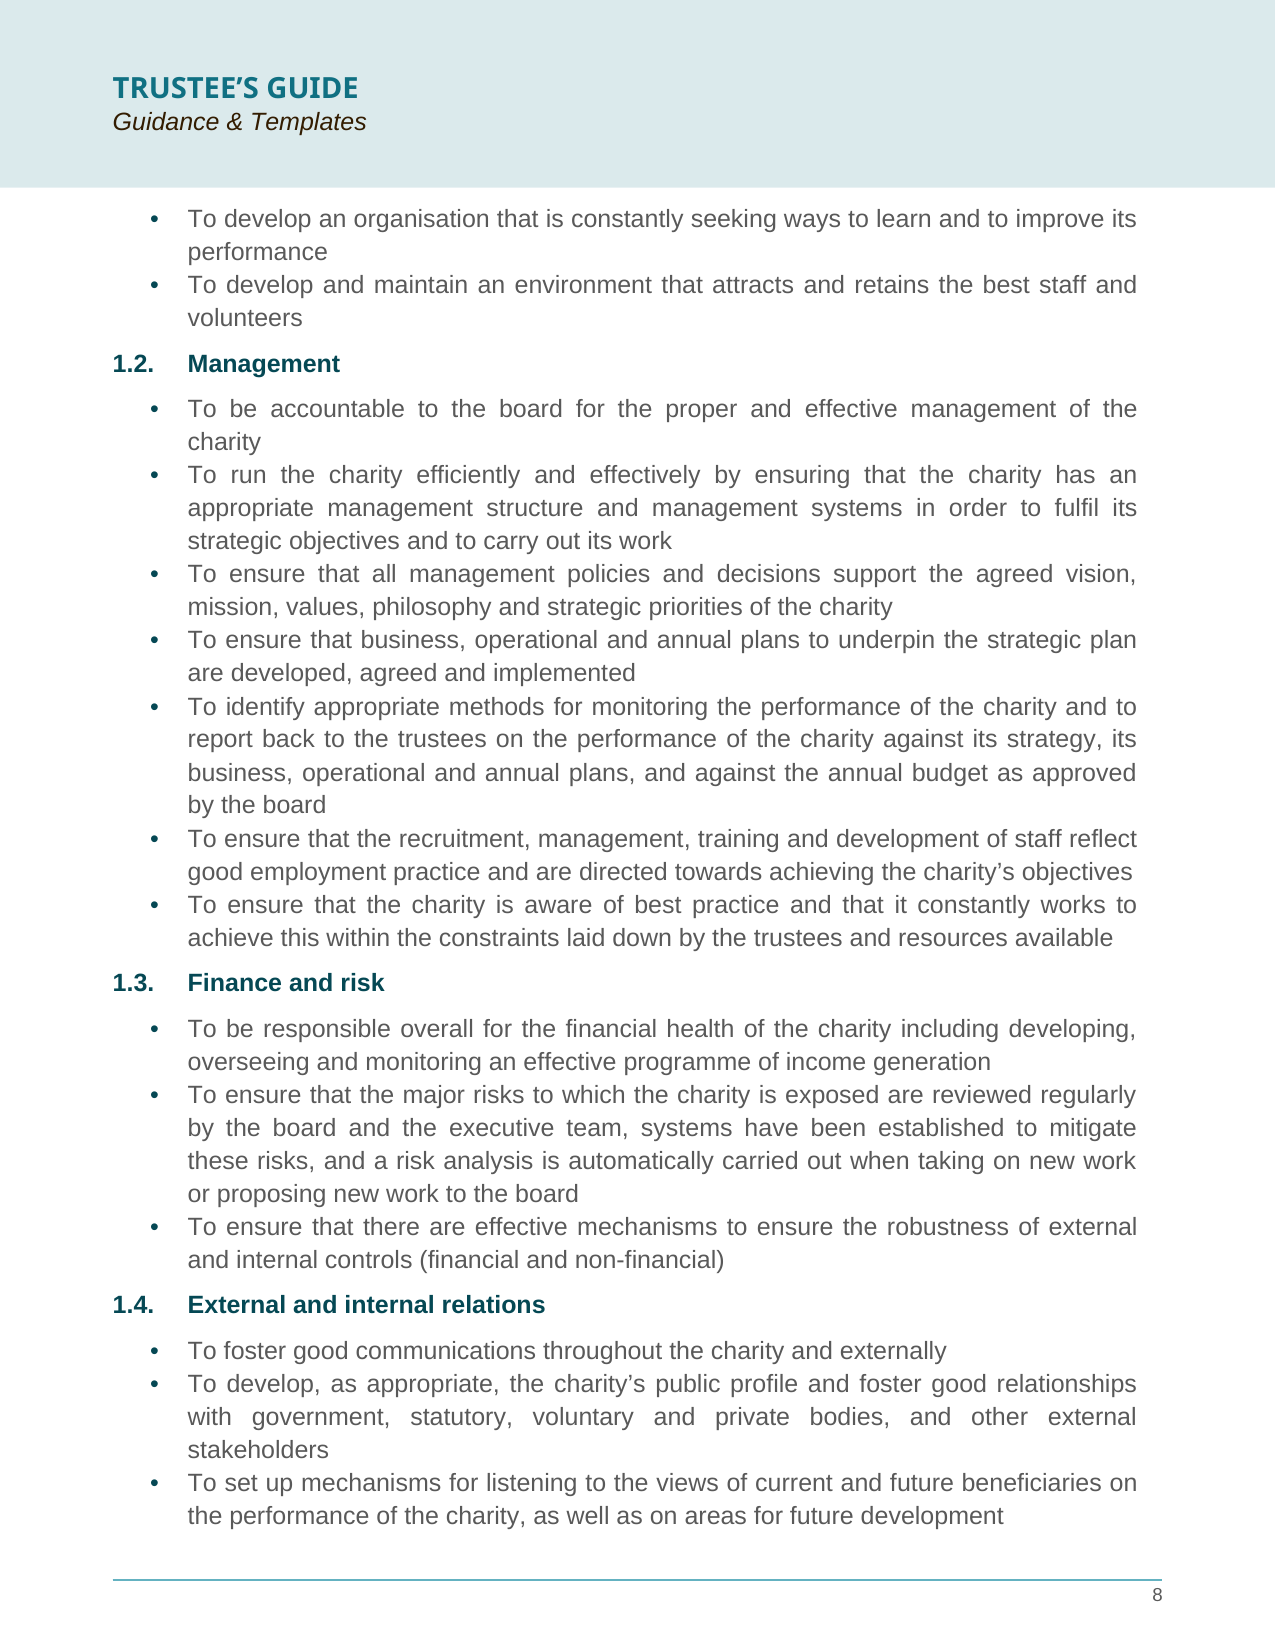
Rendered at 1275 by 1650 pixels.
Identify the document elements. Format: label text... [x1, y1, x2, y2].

list To ensure that there are effective mechanisms to ensure the robustness of external and internal controls (financial and non-financial) [150, 1212, 1139, 1273]
list To foster good communications throughout the charity and externally [150, 1336, 1139, 1364]
list To run the charity efficiently and effectively by ensuring that the charity has an appropriate management structure and management systems in order to fulfil its strategic objectives and to carry out its work [150, 460, 1139, 555]
list To develop, as appropriate, the charity’s public profile and foster good relationships with government, statutory, voluntary and private bodies, and other external stakeholders [150, 1369, 1139, 1464]
list To identify appropriate methods for monitoring the performance of the charity and to report back to the trustees on the performance of the charity against its strategy, its business, operational and annual plans, and against the annual budget as approved by the board [150, 691, 1139, 819]
text 1.4. External and internal relations [112, 1290, 1139, 1319]
list To ensure that business, operational and annual plans to underpin the strategic plan are developed, agreed and implemented [150, 625, 1139, 687]
list To ensure that all management policies and decisions support the agreed vision, mission, values, philosophy and strategic priorities of the charity [150, 559, 1139, 621]
text 1.2. Management [112, 349, 1139, 377]
list To develop an organisation that is constantly seeking ways to learn and to improve its performance [150, 204, 1139, 266]
list To ensure that the recruitment, management, training and development of staff reflect good employment practice and are directed towards achieving the charity’s objectives [150, 823, 1139, 885]
list To be responsible overall for the financial health of the charity including developing, overseeing and monitoring an effective programme of income generation [150, 1014, 1139, 1075]
list To ensure that the major risks to which the charity is exposed are reviewed regularly by the board and the executive team, systems have been established to mitigate these risks, and a risk analysis is automatically carried out when taking on new work or proposing new work to the board [150, 1080, 1139, 1207]
text 1.3. Finance and risk [112, 968, 1139, 997]
list To ensure that the charity is aware of best practice and that it constantly works to achieve this within the constraints laid down by the trustees and resources available [150, 889, 1139, 951]
list To develop and maintain an environment that attracts and retains the best staff and volunteers [150, 270, 1139, 332]
list To set up mechanisms for listening to the views of current and future beneficiaries on the performance of the charity, as well as on areas for future development [150, 1468, 1139, 1530]
list To be accountable to the board for the proper and effective management of the charity [150, 394, 1139, 456]
